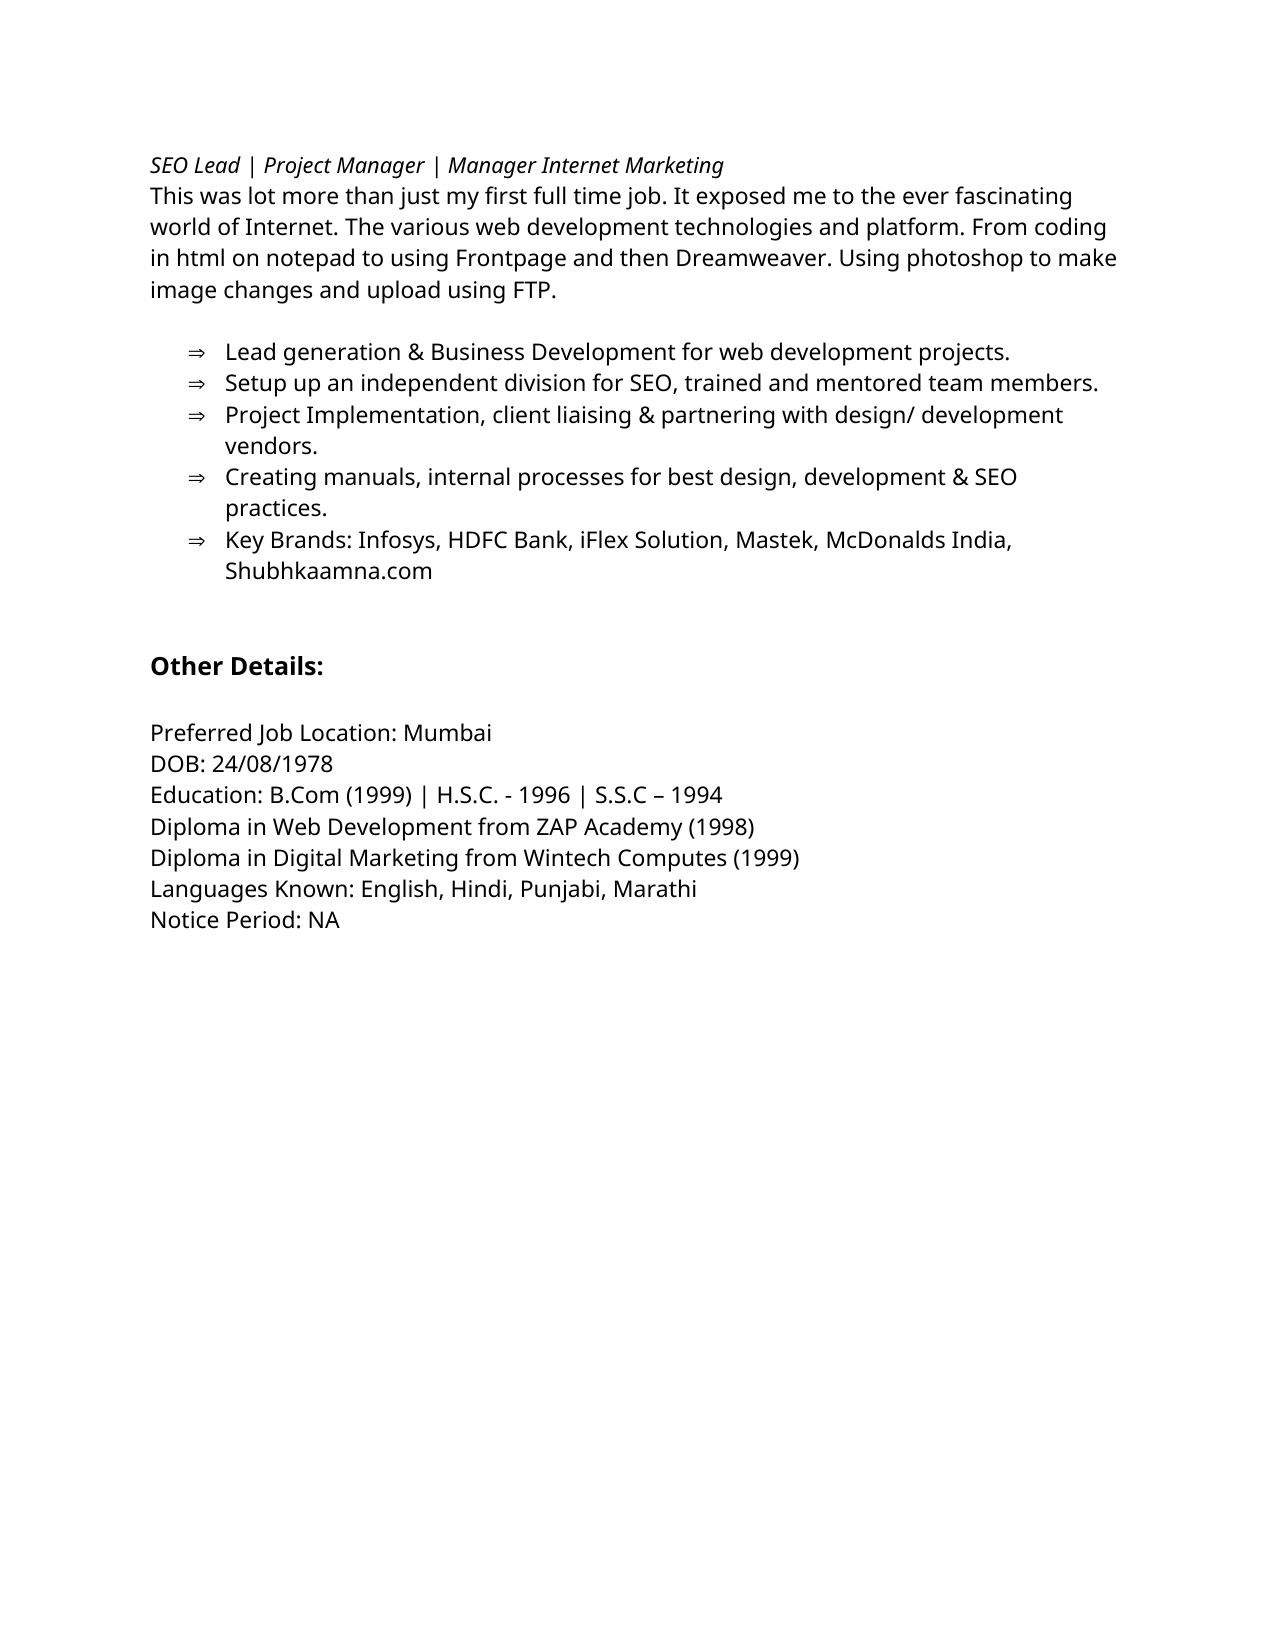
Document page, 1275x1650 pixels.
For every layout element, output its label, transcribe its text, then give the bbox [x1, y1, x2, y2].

text DOB: 24/08/1978 [150, 748, 1125, 779]
text Languages Known: English, Hindi, Punjabi, Marathi [150, 873, 1125, 904]
list Project Implementation, client liaising & partnering with design/ development vendors. [187, 398, 1125, 461]
text Preferred Job Location: Mumbai [150, 717, 1125, 748]
text This was lot more than just my first full time job. It exposed me to the ever fascinating world of Internet. The various web development technologies and platform. From coding in html on notepad to using Frontpage and then Dreamweaver. Using photoshop to make image changes and upload using FTP. [150, 180, 1125, 305]
list Creating manuals, internal processes for best design, development & SEO practices. [187, 461, 1125, 523]
text Diploma in Web Development from ZAP Academy (1998) [150, 810, 1125, 842]
list Setup up an independent division for SEO, trained and mentored team members. [187, 367, 1125, 398]
text Diploma in Digital Marketing from Wintech Computes (1999) [150, 842, 1125, 873]
text Notice Period: NA [150, 904, 1125, 935]
text Other Details: [150, 648, 1125, 683]
text Education: B.Com (1999) | H.S.C. - 1996 | S.S.C – 1994 [150, 779, 1125, 810]
list Key Brands: Infosys, HDFC Bank, iFlex Solution, Mastek, McDonalds India, Shubhkaamna.com [187, 523, 1125, 586]
text SEO Lead | Project Manager | Manager Internet Marketing [150, 150, 1125, 180]
list Lead generation & Business Development for web development projects. [187, 336, 1125, 367]
